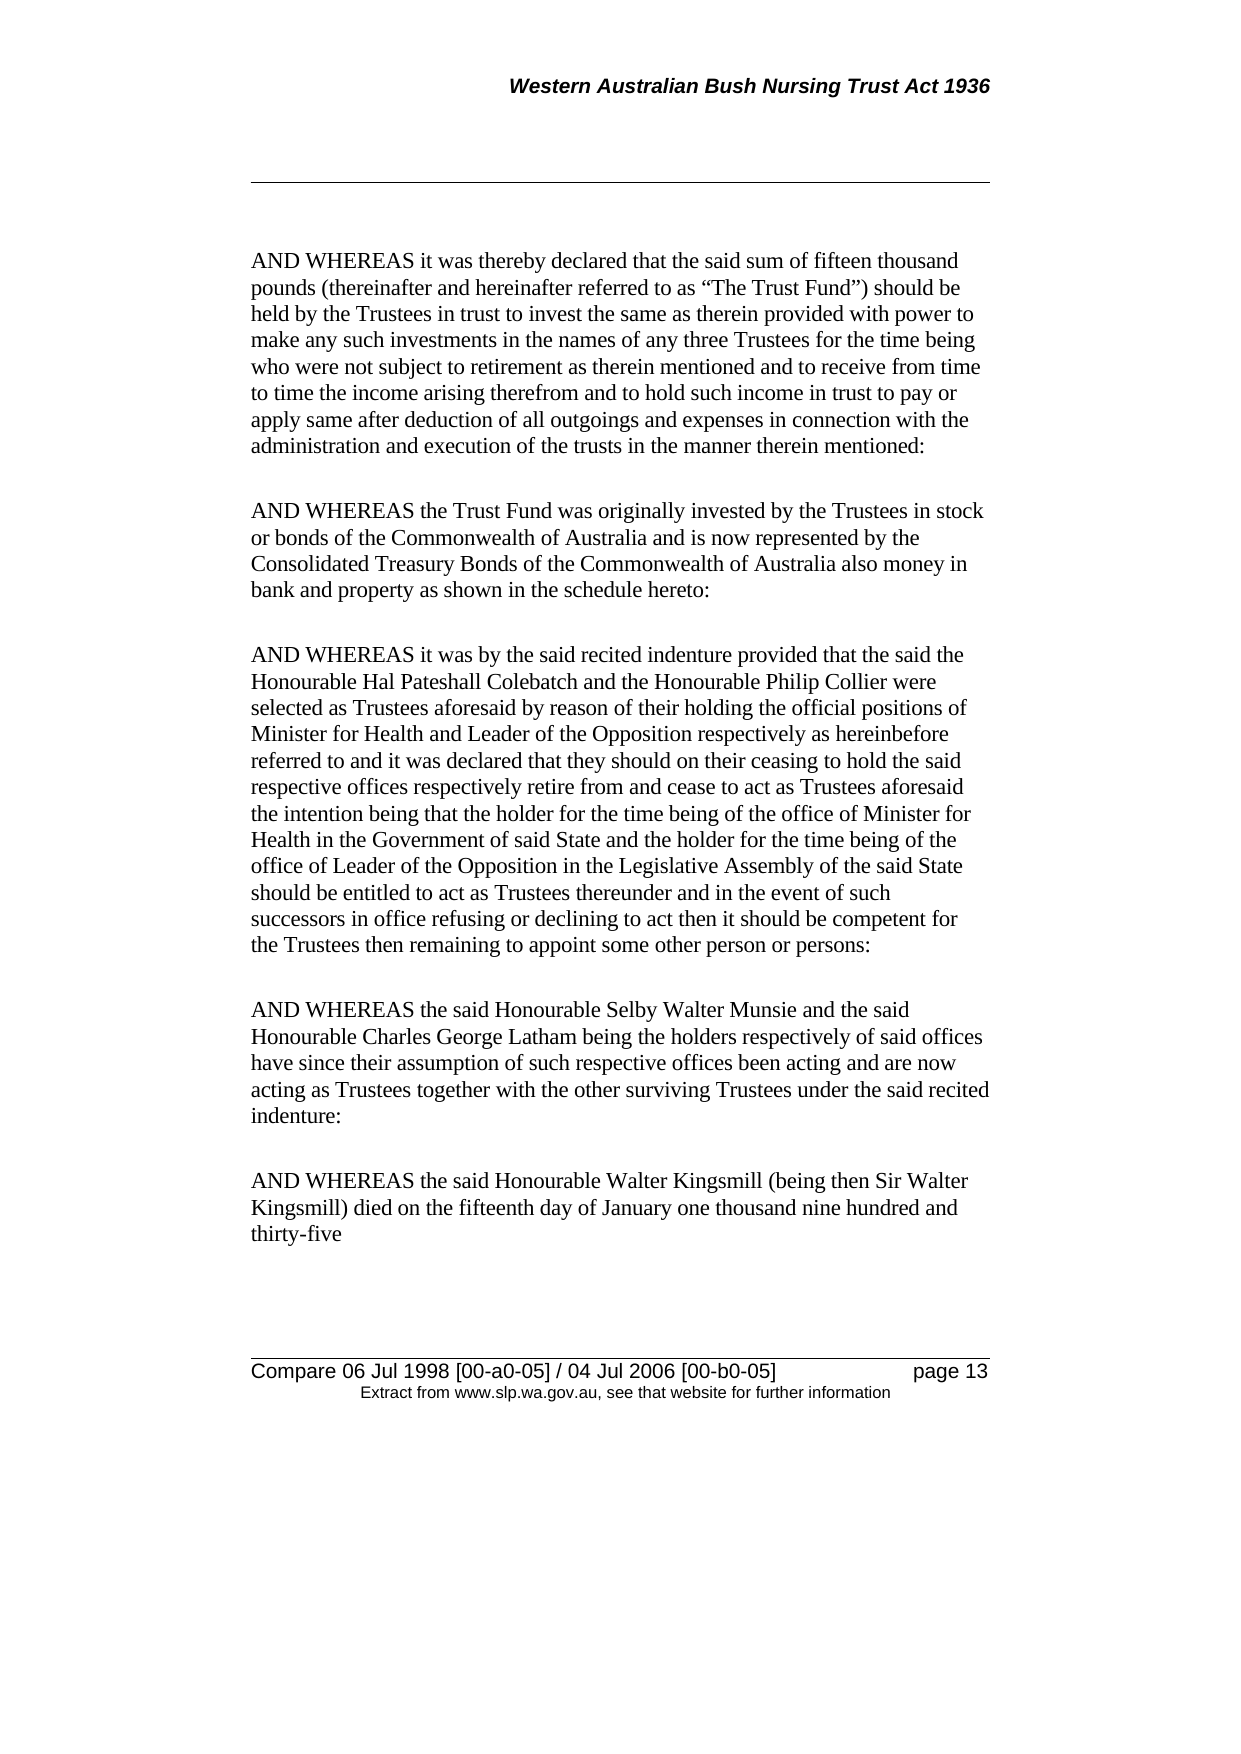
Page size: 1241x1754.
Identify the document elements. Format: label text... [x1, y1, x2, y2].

text AND WHEREAS it was by the said recited indenture provided that the said the Honourable Hal Pateshall Colebatch and the Honourable Philip Collier were selected as Trustees aforesaid by reason of their holding the official positions of Minister for Health and Leader of the Opposition respectively as hereinbefore referred to and it was declared that they should on their ceasing to hold the said respective offices respectively retire from and cease to act as Trustees aforesaid the intention being that the holder for the time being of the office of Minister for Health in the Government of said State and the holder for the time being of the office of Leader of the Opposition in the Legislative Assembly of the said State should be entitled to act as Trustees thereunder and in the event of such successors in office refusing or declining to act then it should be competent for the Trustees then remaining to appoint some other person or persons: [251, 641, 990, 958]
text AND WHEREAS the Trust Fund was originally invested by the Trustees in stock or bonds of the Commonwealth of Australia and is now represented by the Consolidated Treasury Bonds of the Commonwealth of Australia also money in bank and property as shown in the schedule hereto: [251, 497, 990, 603]
text AND WHEREAS the said Honourable Selby Walter Munsie and the said Honourable Charles George Latham being the holders respectively of said offices have since their assumption of such respective offices been acting and are now acting as Trustees together with the other surviving Trustees under the said recited indenture: [251, 997, 990, 1128]
text AND WHEREAS it was thereby declared that the said sum of fifteen thousand pounds (thereinafter and hereinafter referred to as “The Trust Fund”) should be held by the Trustees in trust to invest the same as therein provided with power to make any such investments in the names of any three Trustees for the time being who were not subject to retirement as therein mentioned and to receive from time to time the income arising therefrom and to hold such income in trust to pay or apply same after deduction of all outgoings and expenses in connection with the administration and execution of the trusts in the manner therein mentioned: [251, 247, 990, 458]
text AND WHEREAS the said Honourable Walter Kingsmill (being then Sir Walter Kingsmill) died on the fifteenth day of January one thousand nine hundred and thirty-five [251, 1167, 990, 1246]
